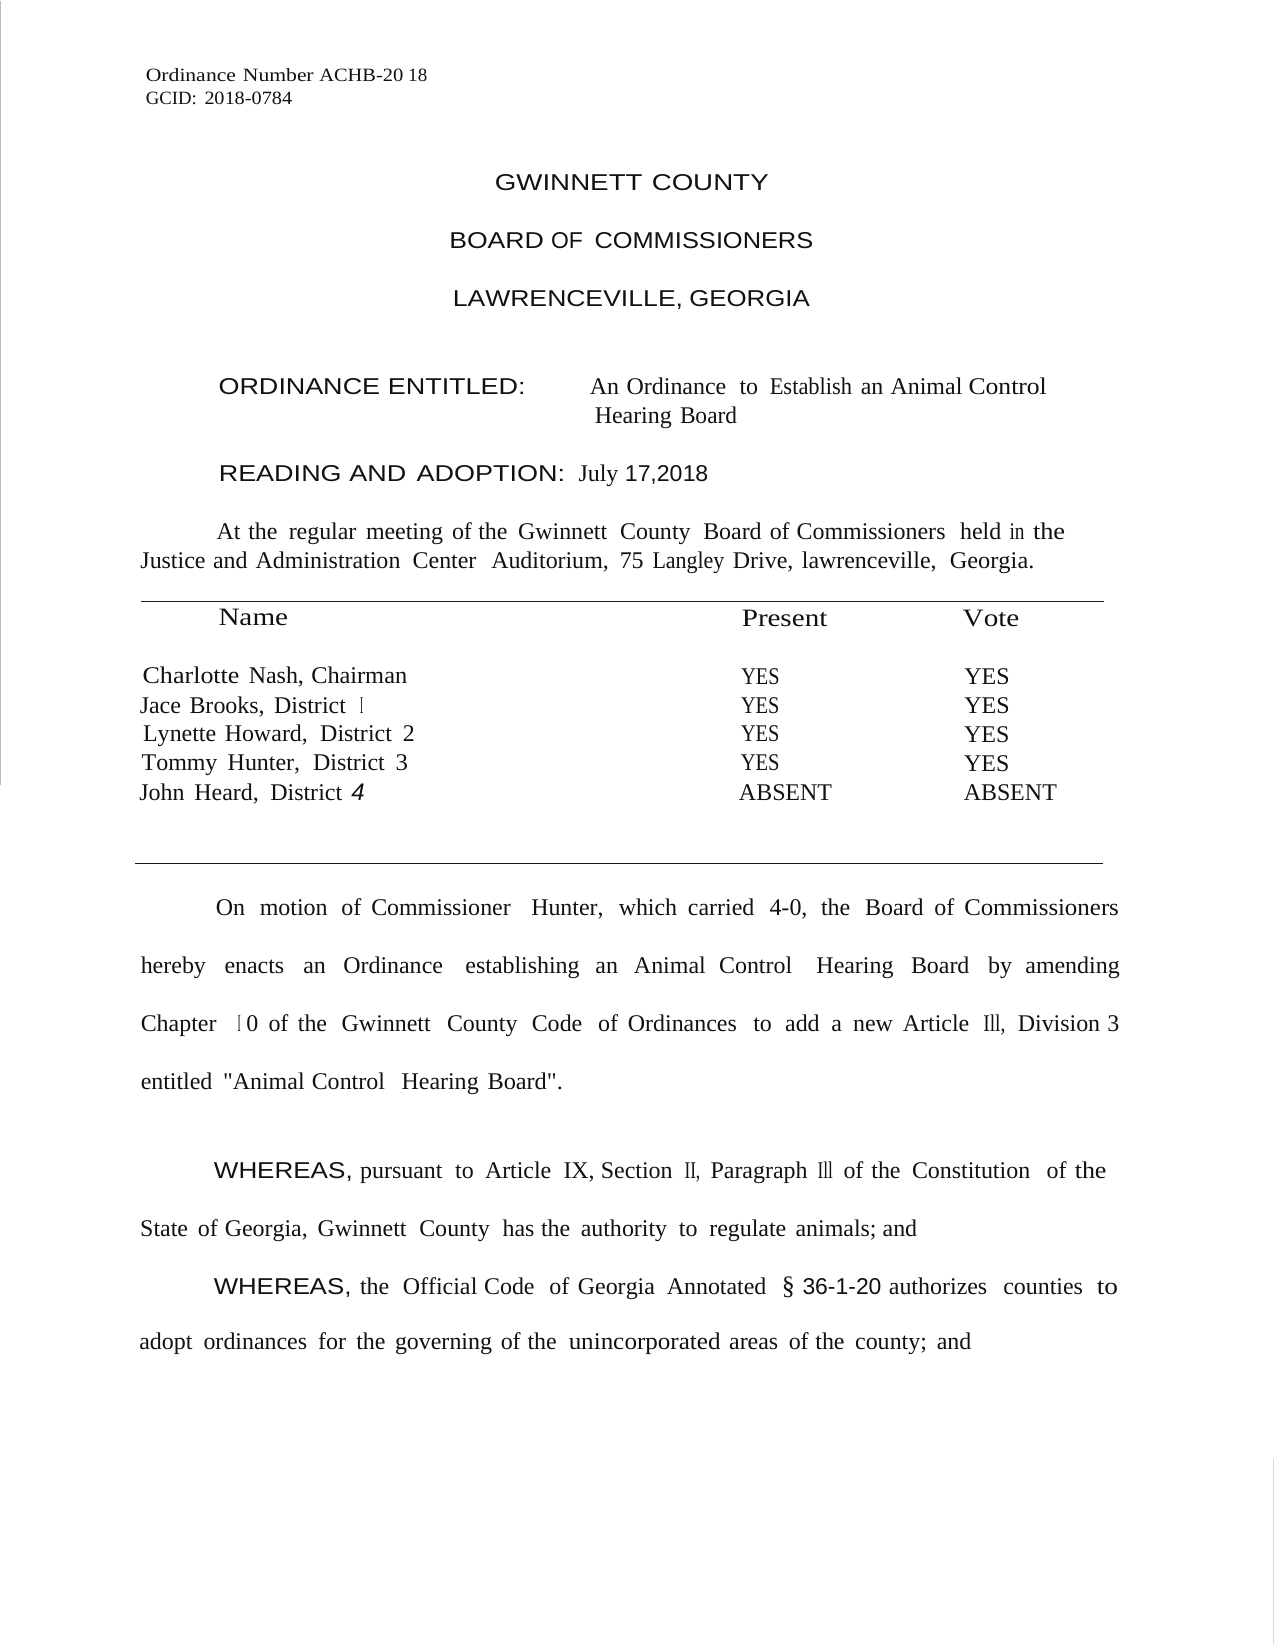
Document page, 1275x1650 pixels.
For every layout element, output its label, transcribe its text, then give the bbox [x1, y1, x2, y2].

table_cell Lynette Howard, District 2 [135, 721, 578, 749]
text Justice and Administration Center Auditorium, 75 Langley Drive, lawrenceville, Georgia. [140, 546, 1127, 574]
table_cell YES [578, 692, 896, 721]
table_cell YES [896, 692, 1103, 721]
text ORDINANCE ENTITLED: An Ordinance to Establish an Animal Control [218, 372, 1127, 399]
table_header YES [578, 654, 896, 692]
text Ordinance Number ACHB-20 18 [146, 64, 1127, 86]
text At the regular meeting of the Gwinnett County Board of Commissioners held in the [216, 517, 1127, 544]
table_cell YES [896, 721, 1103, 749]
text Name Present Vote [218, 602, 1127, 631]
table_cell YES ABSENT [578, 749, 896, 863]
text Hearing Board [589, 401, 743, 428]
text State of Georgia, Gwinnett County has the authority to regulate animals; and [140, 1214, 1127, 1242]
text GWINNETT COUNTY BOARD OF COMMISSIONERS LAWRENCEVILLE, GEORGIA [445, 169, 817, 311]
text WHEREAS, the Official Code of Georgia Annotated § 36-1-20 authorizes counties to adopt ordinances for the governing of the unincorporated areas of the county; and [139, 1270, 1118, 1355]
text READING AND ADOPTION: July 17,2018 [219, 458, 1127, 486]
table_cell Jace Brooks, District I [135, 692, 578, 721]
text WHEREAS, pursuant to Article IX, Section II, Paragraph Ill of the Constitution of the [214, 1156, 1127, 1183]
text GCID: 2018-0784 [146, 86, 1127, 107]
table_cell YES [578, 721, 896, 749]
table_cell YES ABSENT [896, 749, 1103, 863]
table_header YES [896, 654, 1103, 692]
table_cell Tommy Hunter, District 3 John Heard, District 4 [135, 749, 578, 863]
table_header Charlotte Nash, Chairman [135, 654, 578, 692]
text On motion of Commissioner Hunter, which carried 4-0, the Board of Commissioners hereby enacts an Ordinance establishing an Animal Control Hearing Board by amending Chapter I 0 of the Gwinnett County Code of Ordinances to add a new Article Ill, Division 3 entitled "Animal Control Hearing Board". [141, 893, 1120, 1095]
